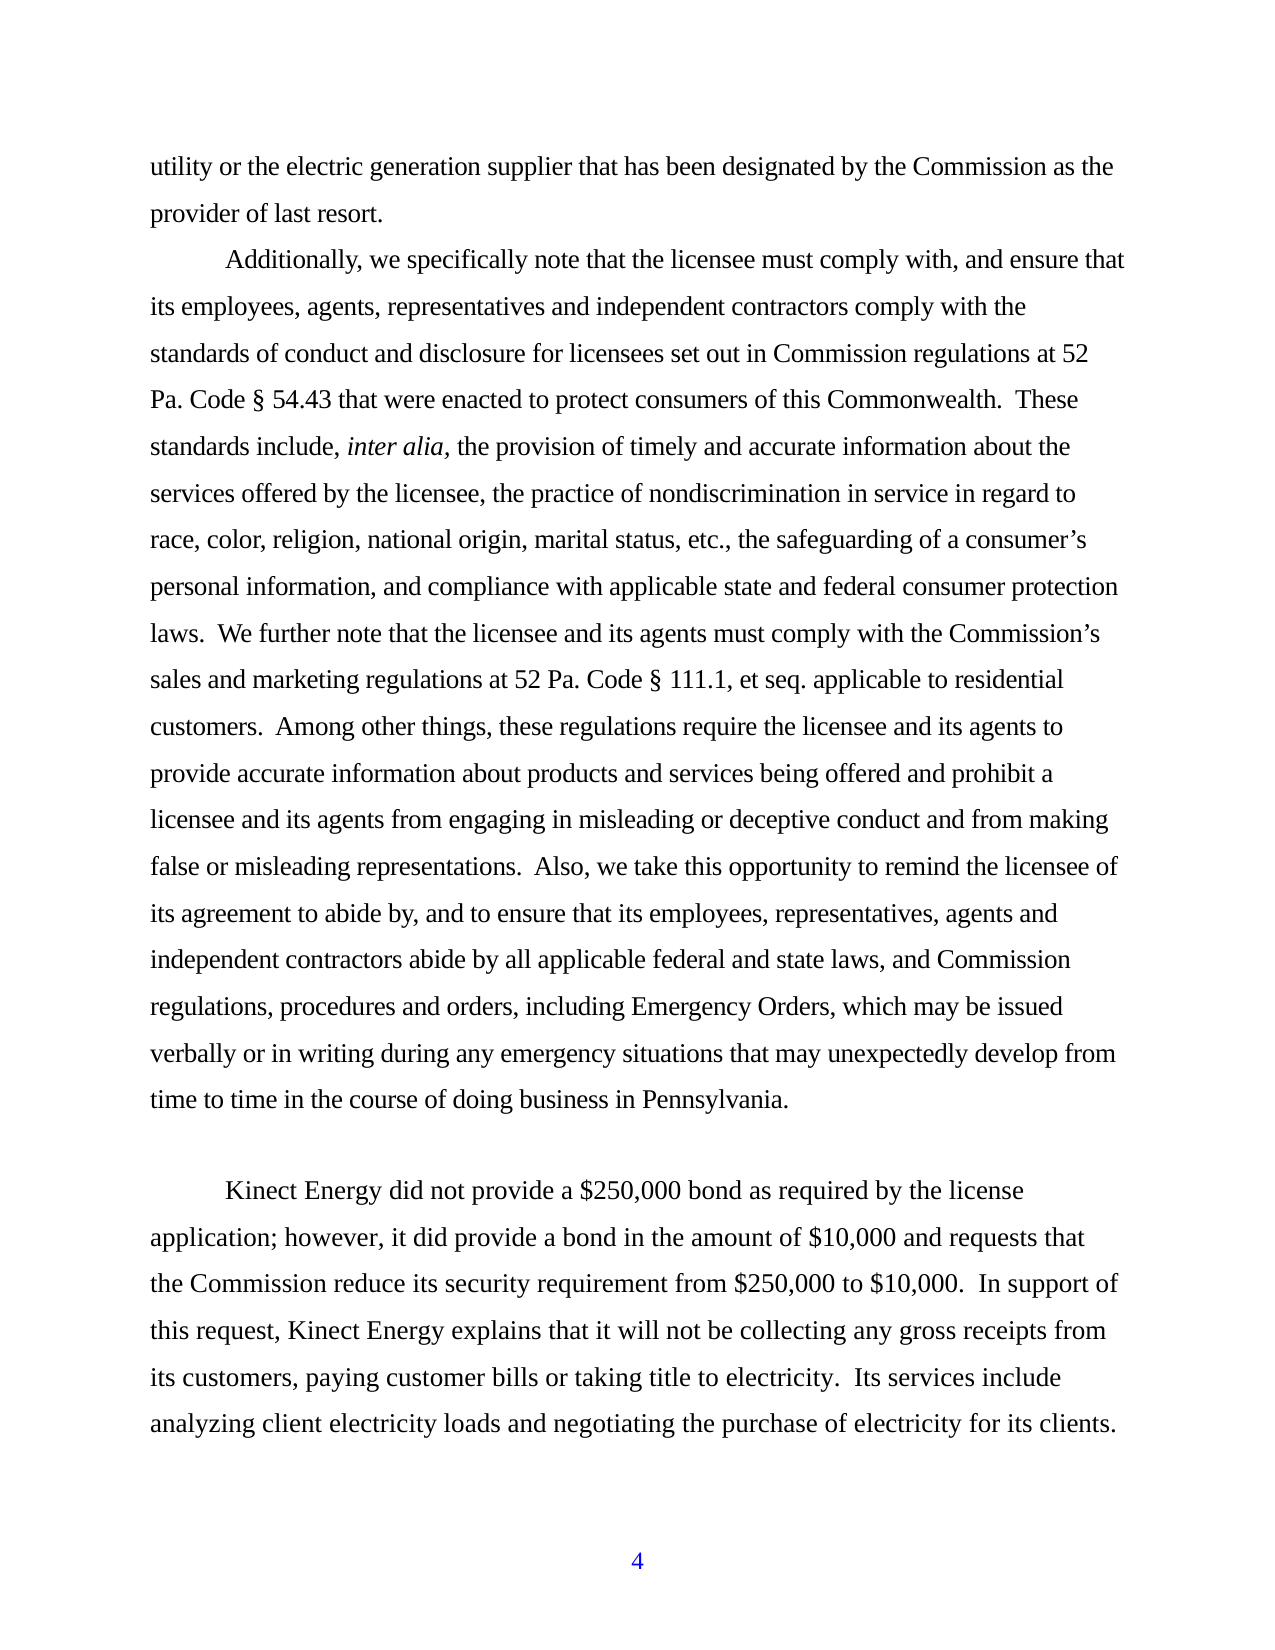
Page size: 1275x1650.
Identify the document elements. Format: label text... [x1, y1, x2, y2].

text Additionally, we specifically note that the licensee must comply with, and ensure that its employees, agents, representatives and independent contractors comply with the standards of conduct and disclosure for licensees set out in Commission regulations at 52 Pa. Code § 54.43 that were enacted to protect consumers of this Commonwealth. These standards include, inter alia, the provision of timely and accurate information about the services offered by the licensee, the practice of nondiscrimination in service in regard to race, color, religion, national origin, marital status, etc., the safeguarding of a consumer’s personal information, and compliance with applicable state and federal consumer protection laws. We further note that the licensee and its agents must comply with the Commission’s sales and marketing regulations at 52 Pa. Code § 111.1, et seq. applicable to residential customers. Among other things, these regulations require the licensee and its agents to provide accurate information about products and services being offered and prohibit a licensee and its agents from engaging in misleading or deceptive conduct and from making false or misleading representations. Also, we take this opportunity to remind the licensee of its agreement to abide by, and to ensure that its employees, representatives, agents and independent contractors abide by all applicable federal and state laws, and Commission regulations, procedures and orders, including Emergency Orders, which may be issued verbally or in writing during any emergency situations that may unexpectedly develop from time to time in the course of doing business in Pennsylvania. [150, 243, 1125, 1114]
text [150, 150, 1116, 228]
text Kinect Energy did not provide a $250,000 bond as required by the license application; however, it did provide a bond in the amount of $10,000 and requests that the Commission reduce its security requirement from $250,000 to $10,000. In support of this request, Kinect Energy explains that it will not be collecting any gross receipts from its customers, paying customer bills or taking title to electricity. Its services include analyzing client electricity loads and negotiating the purchase of electricity for its clients. [150, 1174, 1125, 1439]
